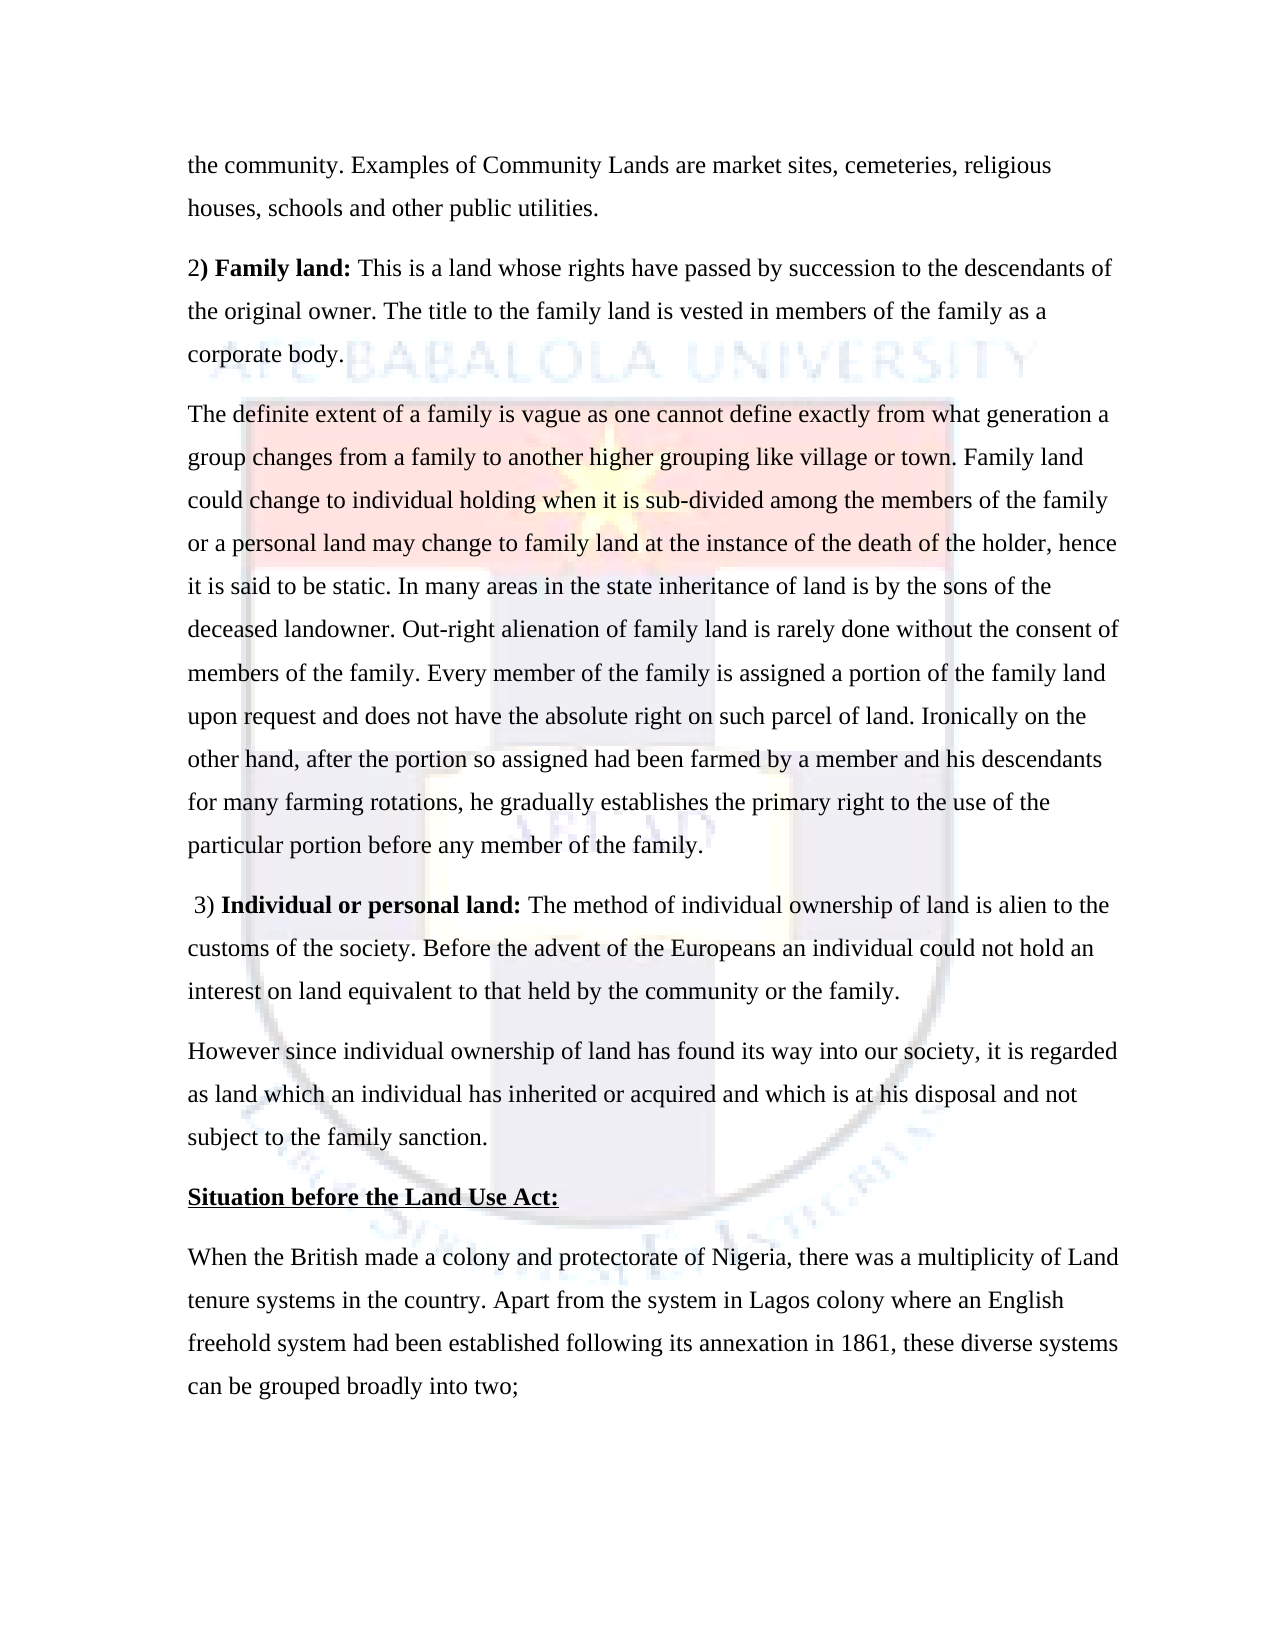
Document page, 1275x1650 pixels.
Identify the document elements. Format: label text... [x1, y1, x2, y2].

text 2) Family land: This is a land whose rights have passed by succession to the descendants of the original owner. The title to the family land is vested in members of the family as a corporate body. [187, 253, 1125, 368]
text However since individual ownership of land has found its way into our society, it is regarded as land which an individual has inherited or acquired and which is at his disposal and not subject to the family sanction. [187, 1036, 1125, 1151]
text Situation before the Land Use Act: [187, 1182, 1125, 1211]
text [187, 150, 1125, 222]
text When the British made a colony and protectorate of Nigeria, there was a multiplicity of Land tenure systems in the country. Apart from the system in Lagos colony where an English freehold system had been established following its annexation in 1861, these diverse systems can be grouped broadly into two; [187, 1242, 1125, 1400]
text 3) Individual or personal land: The method of individual ownership of land is alien to the customs of the society. Before the advent of the Europeans an individual could not hold an interest on land equivalent to that held by the community or the family. [187, 890, 1125, 1005]
text The definite extent of a family is vague as one cannot define exactly from what generation a group changes from a family to another higher grouping like village or town. Family land could change to individual holding when it is sub-divided among the members of the family or a personal land may change to family land at the instance of the death of the holder, hence it is said to be static. In many areas in the state inheritance of land is by the sons of the deceased landowner. Out-right alienation of family land is rarely done without the consent of members of the family. Every member of the family is assigned a portion of the family land upon request and does not have the absolute right on such parcel of land. Ironically on the other hand, after the portion so assigned had been farmed by a member and his descendants for many farming rotations, he gradually establishes the primary right to the use of the particular portion before any member of the family. [187, 399, 1125, 859]
